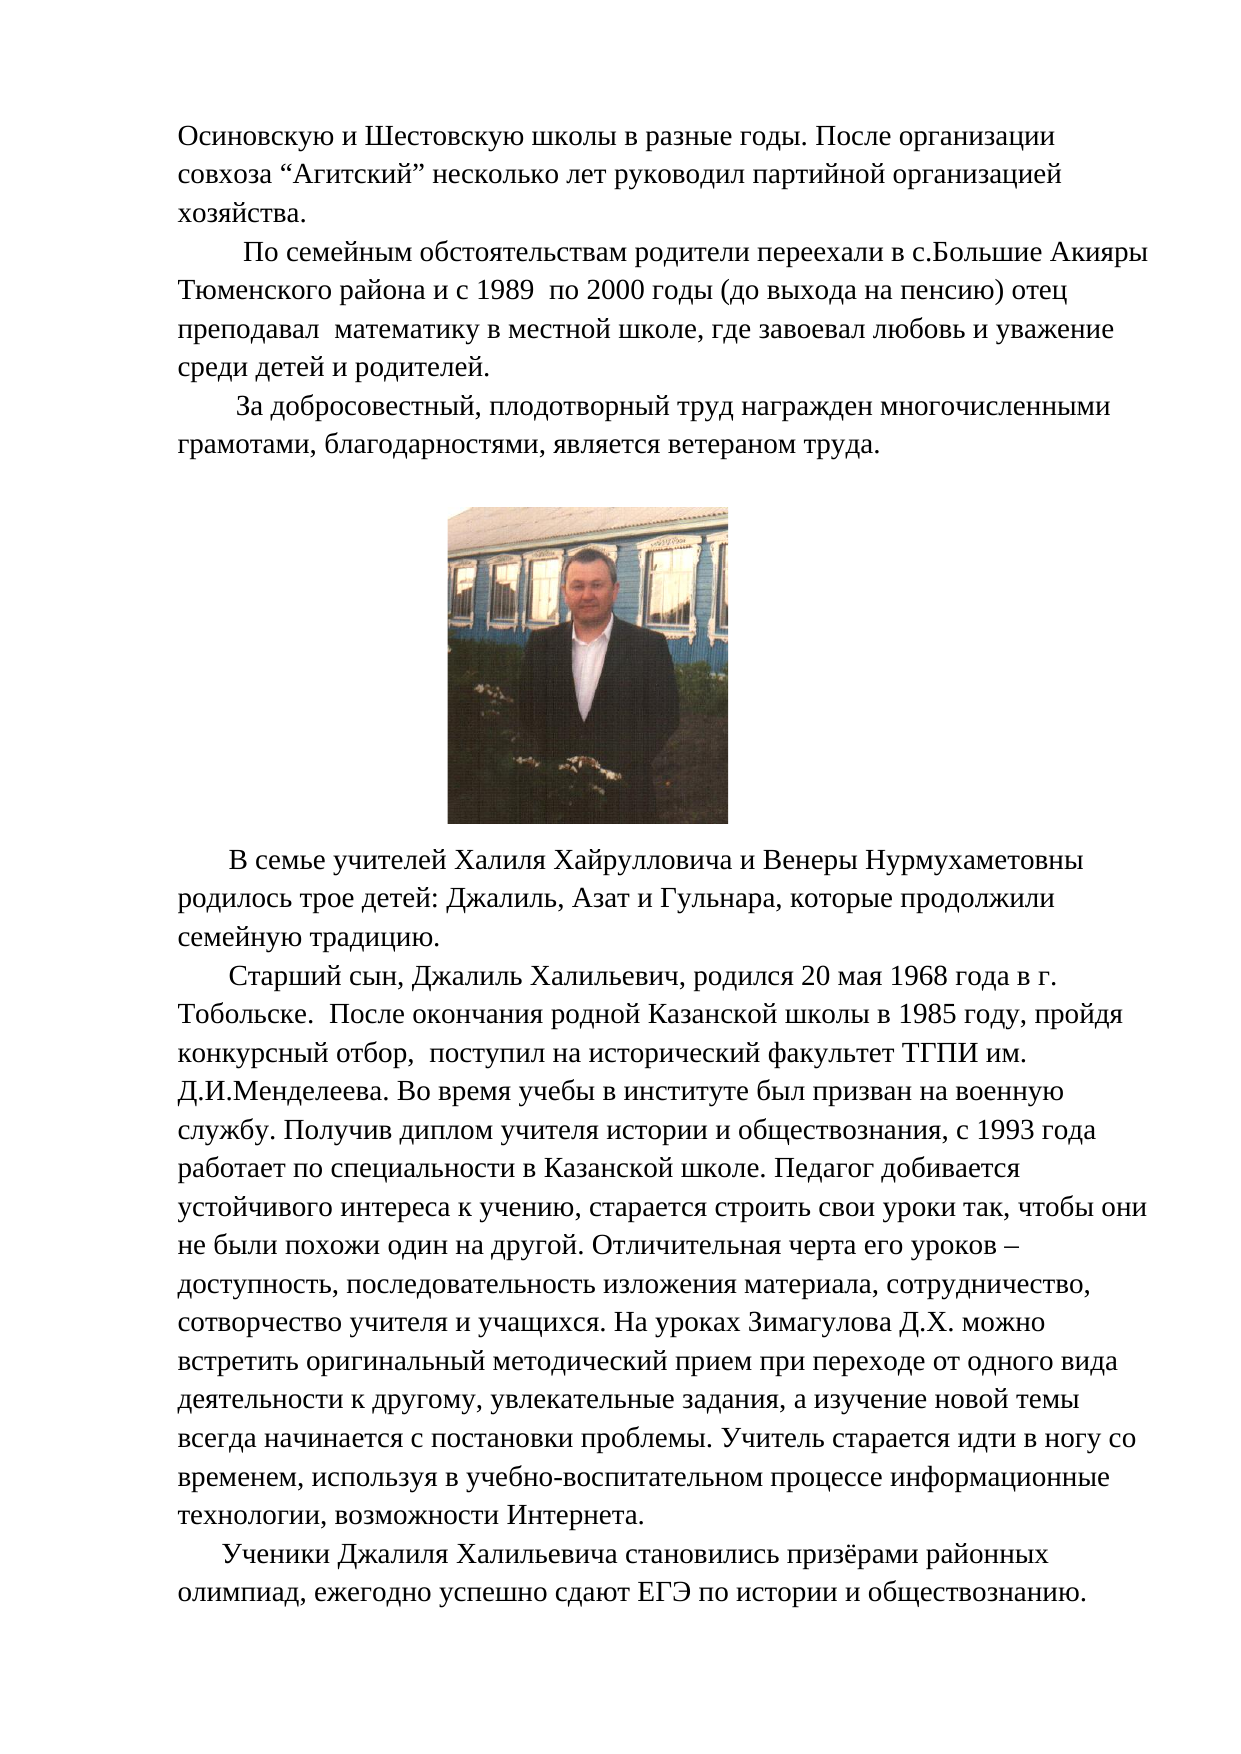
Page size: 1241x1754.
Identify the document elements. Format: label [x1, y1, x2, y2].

picture [447, 507, 729, 824]
text [177, 842, 1152, 1608]
text [177, 118, 1152, 460]
